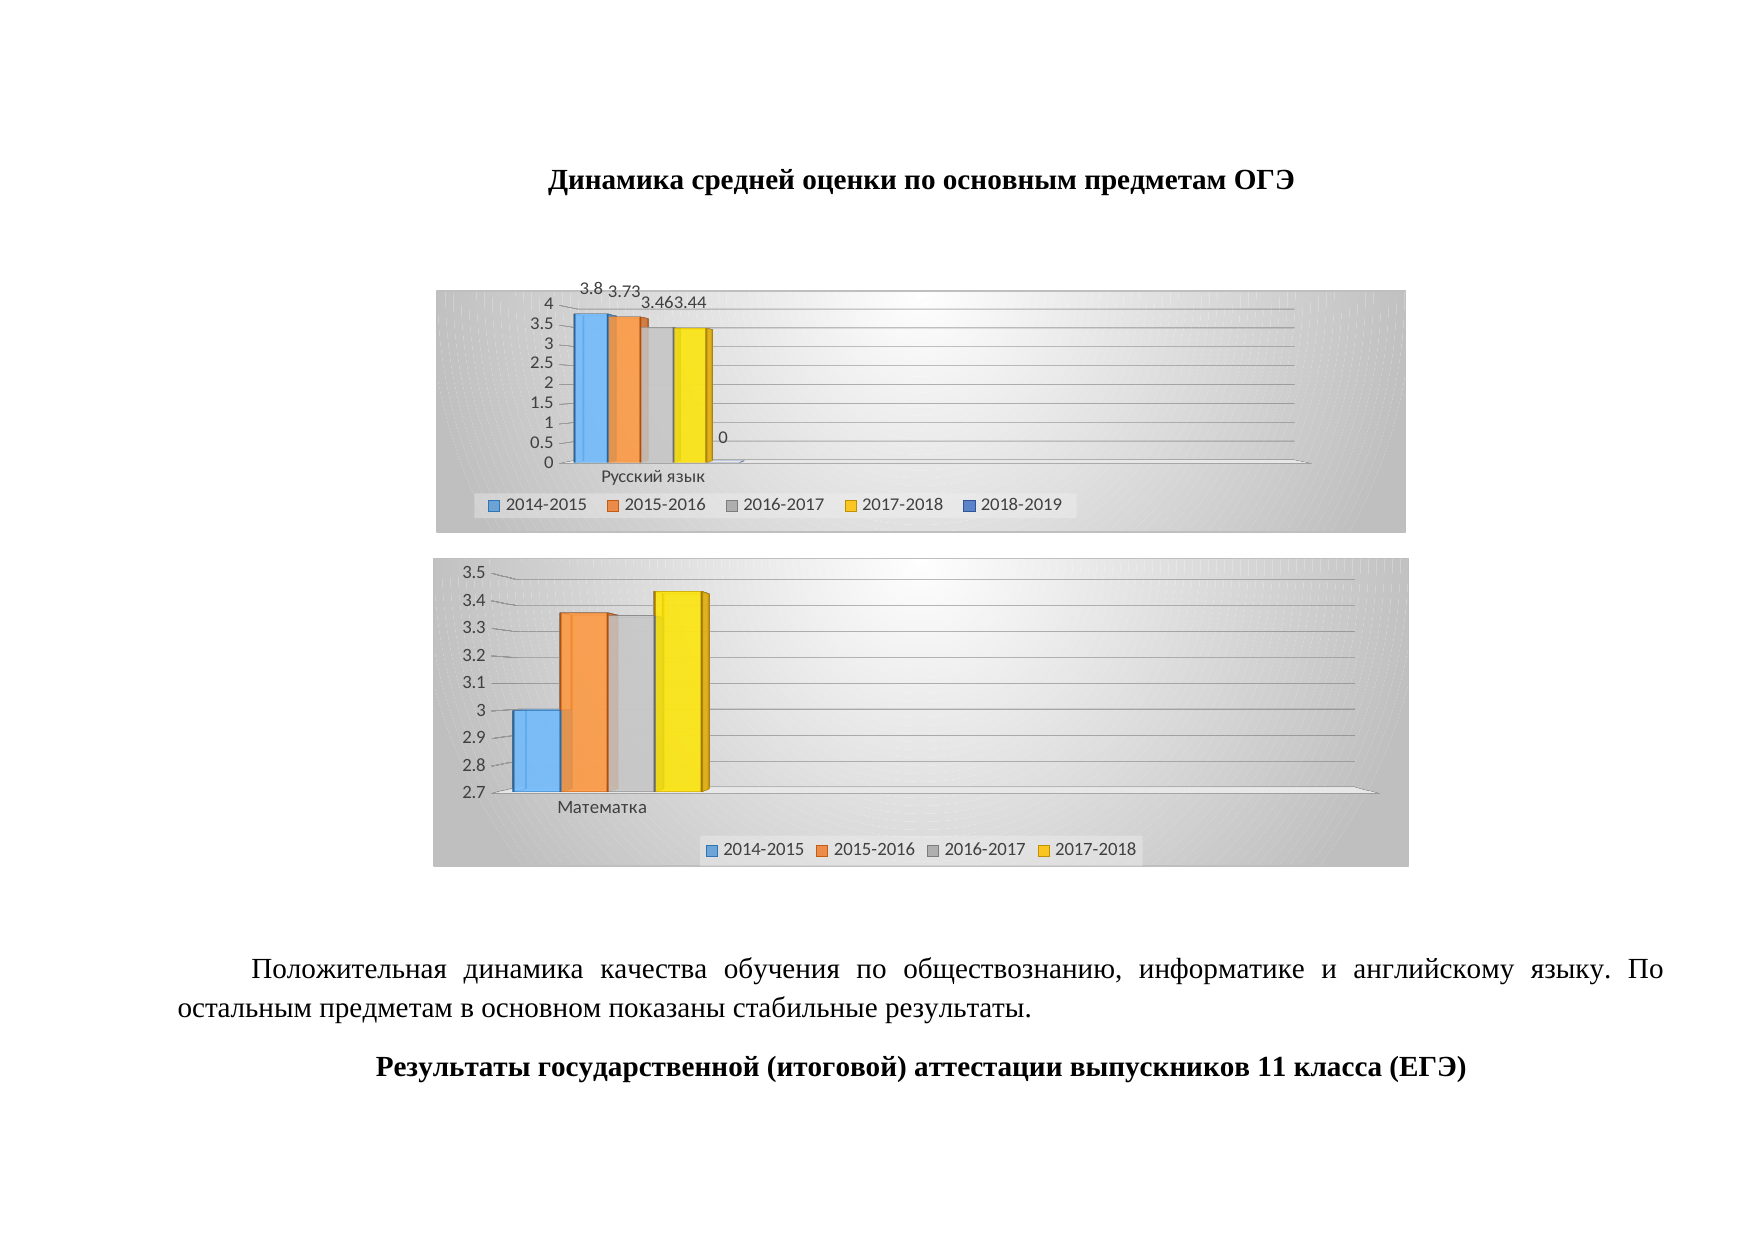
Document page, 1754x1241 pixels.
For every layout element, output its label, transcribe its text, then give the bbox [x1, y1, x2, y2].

text Положительная динамика качества обучения по обществознанию, информатике и английскому языку. По остальным предметам в основном показаны стабильные результаты. [177, 951, 1665, 1023]
text Динамика средней оценки по основным предметам ОГЭ [177, 162, 1665, 196]
text Результаты государственной (итоговой) аттестации выпускников 11 класса (ЕГЭ) [177, 1049, 1665, 1083]
